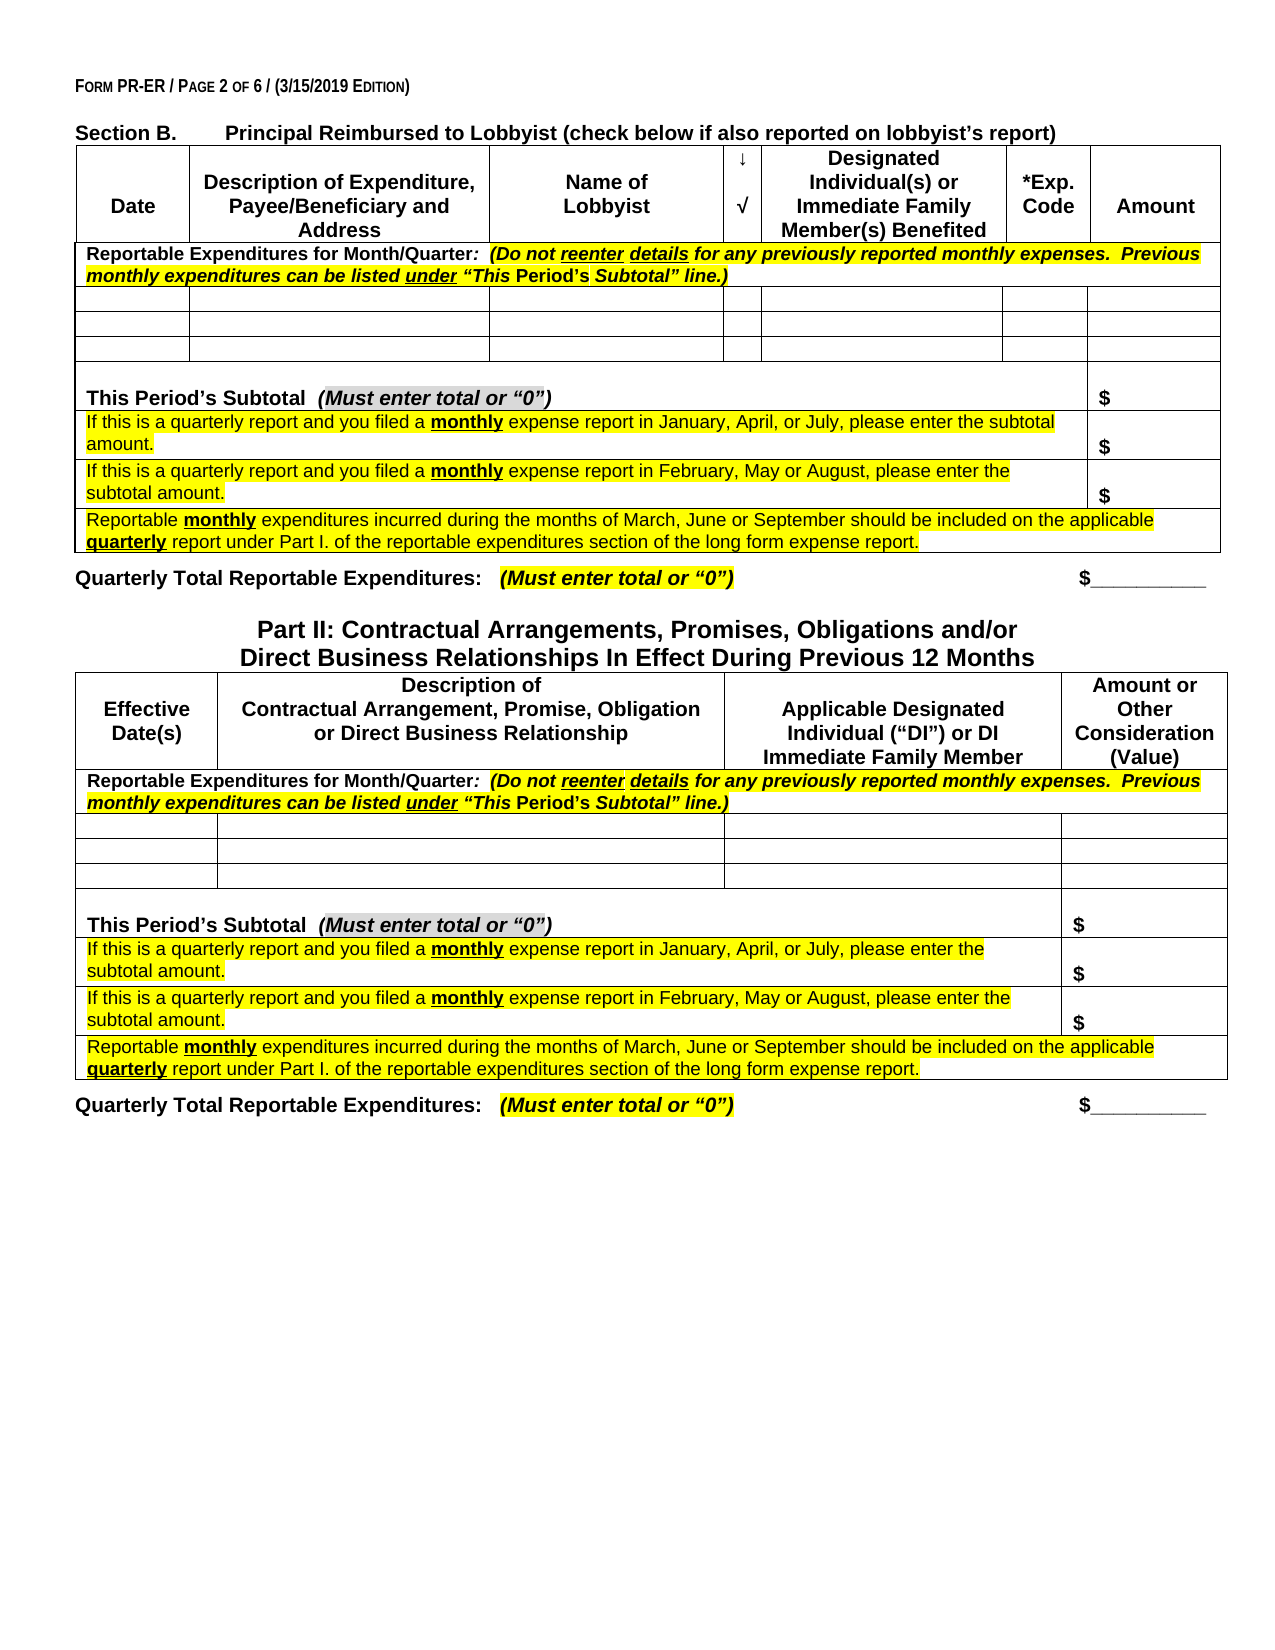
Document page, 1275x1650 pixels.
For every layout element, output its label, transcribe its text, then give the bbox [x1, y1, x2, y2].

table_cell [762, 312, 1002, 336]
text Quarterly Total Reportable Expenditures: (Must enter total or “) $__________ [75, 1093, 500, 1117]
table_header *Exp. Code [1007, 146, 1090, 242]
text Quarterly Total Reportable Expenditures: (Must enter total or “) $__________ [734, 1093, 1219, 1117]
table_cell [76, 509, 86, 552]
table_cell [76, 864, 217, 888]
table_cell [762, 337, 1002, 361]
table_header ↓ √ [724, 146, 761, 242]
table_header Description of Expenditure, Payee/Beneficiary and Address [190, 146, 489, 242]
table_cell [76, 814, 217, 838]
text Section B. Principal Reimbursed to Lobbyist (check below if also reported on lobbyist’s report) [75, 121, 1200, 144]
table_header Amount [1091, 146, 1220, 242]
table_cell [1003, 287, 1087, 311]
table_cell This Period’s Subtotal (Must enter total or “) [76, 362, 1087, 410]
table_header Name of Lobbyist [490, 146, 723, 242]
table_header Date [77, 146, 189, 242]
table_cell [76, 337, 189, 361]
table_header Designated Individual(s) or Immediate Family Member(s) Benefited [762, 146, 1006, 242]
table_cell [218, 864, 724, 888]
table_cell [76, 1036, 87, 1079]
table_cell [725, 864, 1061, 888]
table_cell $ [1062, 987, 1227, 1035]
table_cell [1062, 814, 1227, 838]
table_cell If this is a quarterly report and you filed a monthly expense report in February, May or August, please enter the subtotal amount. [76, 987, 1061, 1035]
table_cell If this is a quarterly report and you filed a monthly expense report in January, , or July, please enter the subtotal amount. [76, 938, 1061, 986]
table_cell [490, 337, 723, 361]
table_cell $ [1088, 460, 1220, 508]
table_cell [724, 312, 761, 336]
table_cell [190, 312, 489, 336]
table_cell Reportable monthly expenditures incurred during the months of March, or September should be included on the applicable quarterly report under of the reportable expenditures section of the long form expense report. [919, 509, 1220, 552]
table_cell $ [1062, 938, 1227, 986]
table_cell [1088, 337, 1220, 361]
table_header Amount or Other Consideration (Value) [1062, 673, 1227, 769]
table_cell [1088, 312, 1220, 336]
table_cell [1003, 337, 1087, 361]
text Quarterly Total Reportable Expenditures: (Must enter total or “) $__________ [734, 566, 1219, 589]
text Quarterly Total Reportable Expenditures: (Must enter total or “) $__________ [75, 566, 500, 589]
table_cell [1003, 312, 1087, 336]
table_cell If this is a quarterly report and you filed a monthly expense report in February, May or August, please enter the subtotal amount. [76, 460, 1087, 508]
table_cell [1062, 839, 1227, 863]
table_header Applicable Designated Individual (“DI”) or DI Immediate Family Member [725, 673, 1061, 769]
table_cell Reportable monthly expenditures incurred during the months of March, or September should be included on the applicable quarterly report under of the reportable expenditures section of the long form expense report. [920, 1036, 1227, 1079]
table_cell [1088, 287, 1220, 311]
table_cell [490, 312, 723, 336]
table_cell [76, 312, 189, 336]
table_cell [218, 814, 724, 838]
table_cell [724, 287, 761, 311]
text Direct Business Relationships In Effect During Previous 12 Months [75, 643, 1200, 672]
table_cell [724, 337, 761, 361]
table_cell If this is a quarterly report and you filed a monthly expense report in January, , or July, please enter the subtotal amount. [76, 411, 1087, 459]
table_cell $ [1088, 362, 1220, 410]
table_cell [190, 287, 489, 311]
table_cell [1062, 864, 1227, 888]
table_cell [218, 839, 724, 863]
table_header Description of Contractual Arrangement, Promise, Obligation or Direct Business Relationship [218, 673, 724, 769]
text Part II: Contractual Arrangements, Promises, Obligations and/or [75, 614, 1200, 643]
table_cell [725, 839, 1061, 863]
table_cell [190, 337, 489, 361]
table_cell [762, 287, 1002, 311]
table_cell [490, 287, 723, 311]
table_cell $ [1088, 411, 1220, 459]
table_cell [76, 287, 189, 311]
table_header Effective Date(s) [76, 673, 217, 769]
table_cell [725, 814, 1061, 838]
table_cell $ [1062, 889, 1227, 937]
table_cell [76, 839, 217, 863]
table_cell This Period’s Subtotal (Must enter total or “) [76, 889, 1061, 937]
